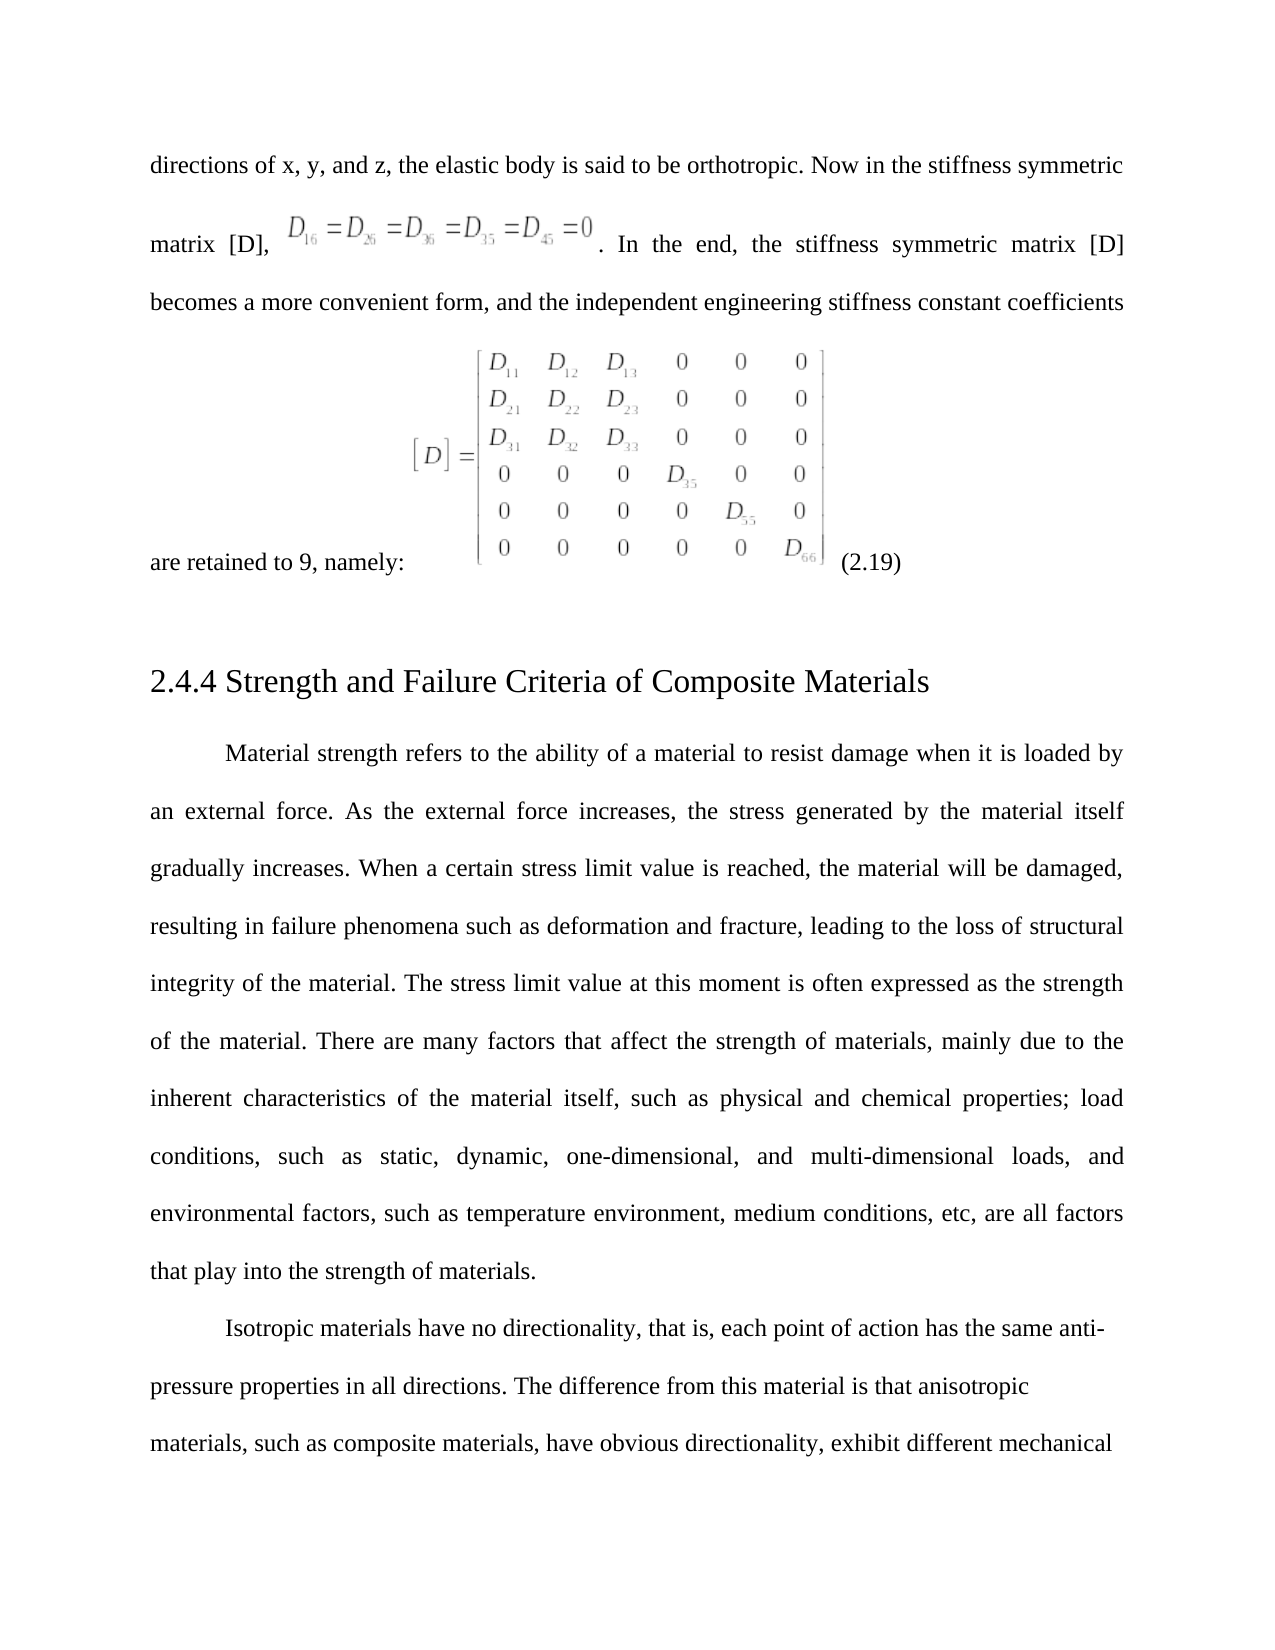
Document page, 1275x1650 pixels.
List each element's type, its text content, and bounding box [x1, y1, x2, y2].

subtitle 2.4.4 Strength and Failure Criteria of Composite Materials [150, 662, 1125, 700]
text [150, 1313, 1125, 1457]
text Material strength refers to the ability of a material to resist damage when it is loaded by an external force. As the external force increases, the stress generated by the material itself gradually increases. When a certain stress limit value is reached, the material will be damaged, resulting in failure phenomena such as deformation and fracture, leading to the loss of structural integrity of the material. The stress limit value at this moment is often expressed as the strength of the material. There are many factors that affect the strength of materials, mainly due to the inherent characteristics of the material itself, such as physical and chemical properties; load conditions, such as static, dynamic, one-dimensional, and multi-dimensional loads, and environmental factors, such as temperature environment, medium conditions, etc, are all factors that play into the strength of materials. [150, 738, 1125, 1284]
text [150, 150, 1125, 575]
